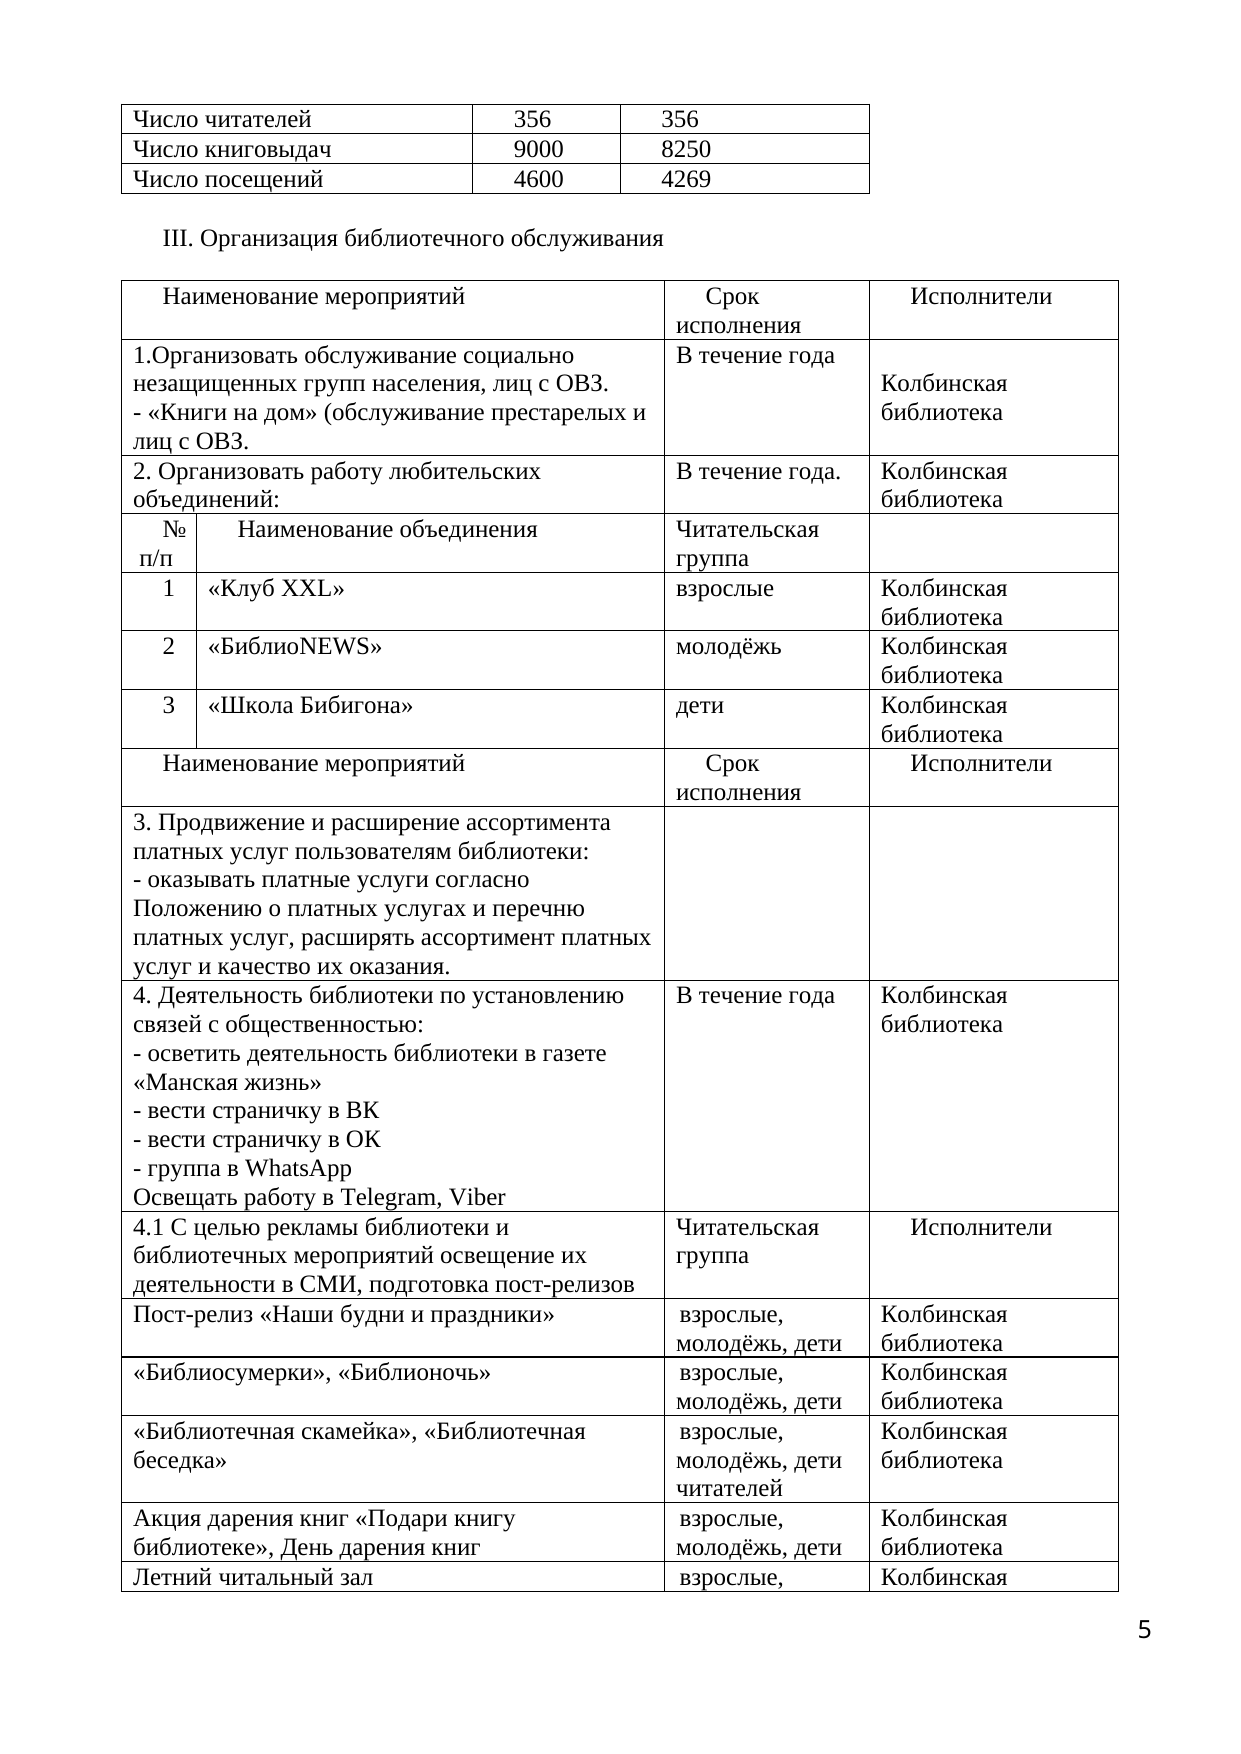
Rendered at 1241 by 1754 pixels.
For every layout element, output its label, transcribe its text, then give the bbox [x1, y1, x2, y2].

table_cell Число посещений [122, 164, 472, 193]
table_cell 9000 [473, 134, 620, 163]
table_cell Пост-релиз «Наши будни и праздники» [122, 1299, 664, 1356]
table_cell Колбинская библиотека [870, 340, 1118, 455]
table_cell 3. Продвижение и расширение ассортимента платных услуг пользователям библиотеки: - оказывать платные услуги согласно Положению о платных услугах и перечню платных услуг, расширять ассортимент платных услуг и качество их оказания. [122, 807, 664, 979]
table_header Срок исполнения [665, 281, 869, 339]
table_cell Исполнители [870, 749, 1118, 806]
table_cell 4.1 С целью рекламы библиотеки и библиотечных мероприятий освещение их деятельности в СМИ, подготовка пост-релизов [122, 1212, 664, 1298]
table_cell [665, 807, 869, 979]
table_cell 1.Организовать обслуживание социально незащищенных групп населения, лиц с ОВЗ. - «Книги на дом» (обслуживание престарелых и лиц с ОВЗ. [122, 340, 664, 455]
table_cell 1 [122, 573, 196, 630]
table_cell «Библиотечная скамейка», «Библиотечная беседка» [122, 1416, 664, 1502]
table_cell Число читателей [122, 105, 472, 133]
table_header Исполнители [870, 281, 1118, 339]
table_cell Колбинская библиотека [870, 631, 1118, 689]
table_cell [665, 1562, 869, 1591]
table_cell взрослые [665, 573, 869, 630]
table_cell 3 [122, 690, 196, 747]
table_cell «Школа Бибигона» [197, 690, 664, 747]
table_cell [122, 1562, 664, 1591]
table_cell Колбинская библиотека [870, 1299, 1118, 1356]
text III. Организация библиотечного обслуживания [133, 223, 1152, 251]
table_cell Срок исполнения [665, 749, 869, 806]
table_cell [870, 1562, 1118, 1591]
table_cell [870, 514, 1118, 572]
table_cell «Клуб XXL» [197, 573, 664, 630]
table_cell Исполнители [870, 1212, 1118, 1298]
table_cell Акция дарения книг «Подари книгу библиотеке», День дарения книг [122, 1503, 664, 1561]
table_cell Читательская группа [665, 1212, 869, 1298]
table_cell В течение года [665, 340, 869, 455]
table_cell 2 [122, 631, 196, 689]
table_cell взрослые, молодёжь, дети [665, 1299, 869, 1356]
table_cell Читательская группа [665, 514, 869, 572]
table_cell Колбинская библиотека [870, 1358, 1118, 1415]
table_cell дети [665, 690, 869, 747]
table_cell взрослые, молодёжь, дети [665, 1503, 869, 1561]
table_cell 4600 [473, 164, 620, 193]
table_cell [870, 807, 1118, 979]
table_cell Колбинская библиотека [870, 456, 1118, 513]
table_cell В течение года. [665, 456, 869, 513]
table_cell взрослые, молодёжь, дети читателей [665, 1416, 869, 1502]
table_cell «БиблиоNEWS» [197, 631, 664, 689]
table_cell Колбинская библиотека [870, 573, 1118, 630]
table_cell Колбинская библиотека [870, 981, 1118, 1211]
table_cell Колбинская библиотека [870, 1503, 1118, 1561]
table_cell Число книговыдач [122, 134, 472, 163]
table_cell 4. Деятельность библиотеки по установлению связей с общественностью: - осветить деятельность библиотеки в газете «Манская жизнь» - вести страничку в ВК - вести страничку в ОК - группа в WhatsApp Освещать работу в Telegram, Viber [122, 981, 664, 1211]
table_cell «Библиосумерки», «Библионочь» [122, 1358, 664, 1415]
table_cell взрослые, молодёжь, дети [665, 1358, 869, 1415]
table_cell № п/п [122, 514, 196, 572]
table_cell 8250 [621, 134, 869, 163]
table_cell В течение года [665, 981, 869, 1211]
table_cell 356 [473, 105, 620, 133]
table_cell Колбинская библиотека [870, 690, 1118, 747]
table_cell 356 [621, 105, 869, 133]
table_cell молодёжь [665, 631, 869, 689]
table_header Наименование мероприятий [122, 281, 664, 339]
table_cell Наименование объединения [197, 514, 664, 572]
table_cell 4269 [621, 164, 869, 193]
table_cell Колбинская библиотека [870, 1416, 1118, 1502]
table_cell 2. Организовать работу любительских объединений: [122, 456, 664, 513]
table_cell Наименование мероприятий [122, 749, 664, 806]
